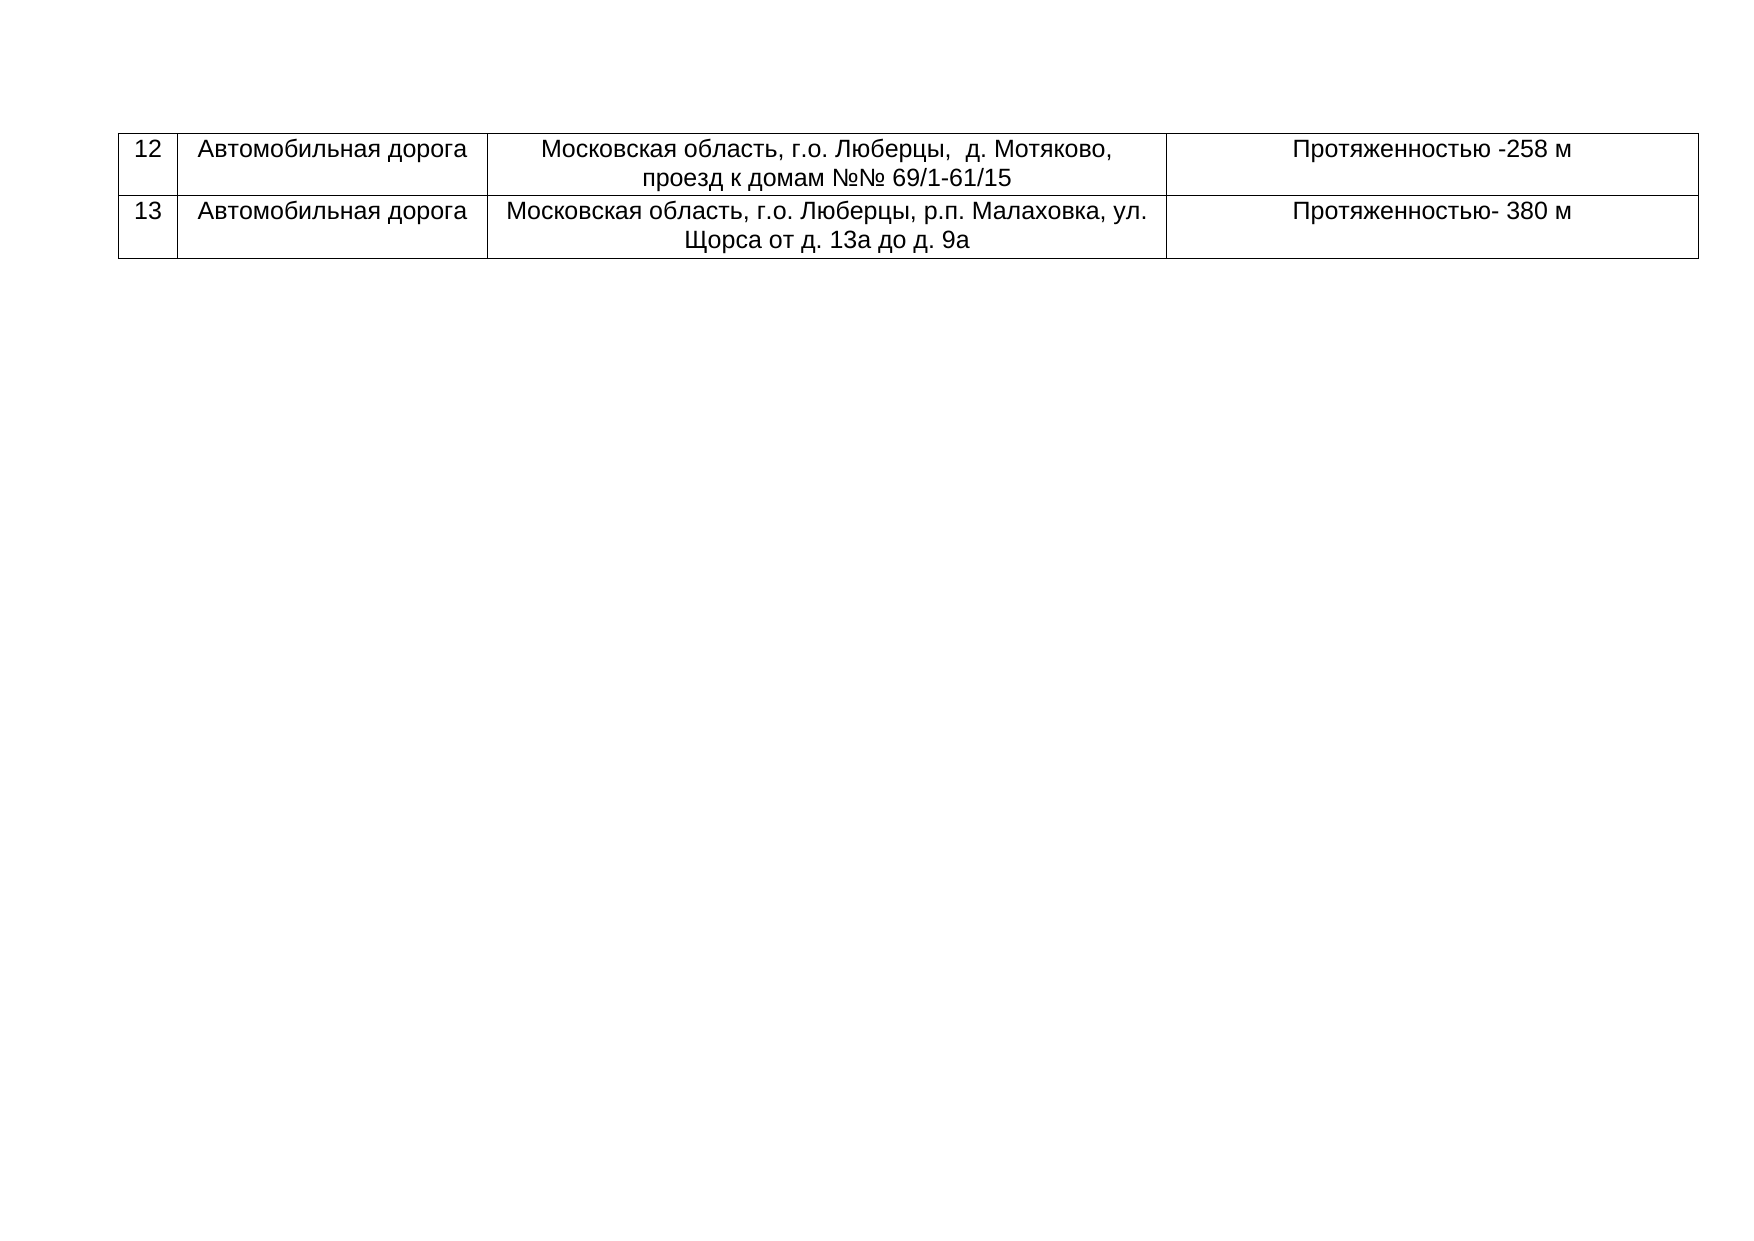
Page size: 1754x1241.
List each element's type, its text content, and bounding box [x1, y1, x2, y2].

table_cell 13 [119, 196, 177, 258]
table_cell Протяженностью- 380 м [1167, 196, 1698, 258]
table_cell Московская область, г.о. Люберцы, р.п. Малаховка, ул. Щорса от д. 13а до д. 9а [488, 196, 1166, 258]
table_cell Автомобильная дорога [178, 196, 487, 258]
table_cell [178, 134, 487, 195]
table_cell Протяженностью -258 м [1167, 134, 1698, 195]
table_cell Московская область, г.о. Люберцы, д. Мотяково, проезд к домам №№ 69/1-61/15 [488, 134, 1166, 195]
table_cell 12 [119, 134, 177, 195]
